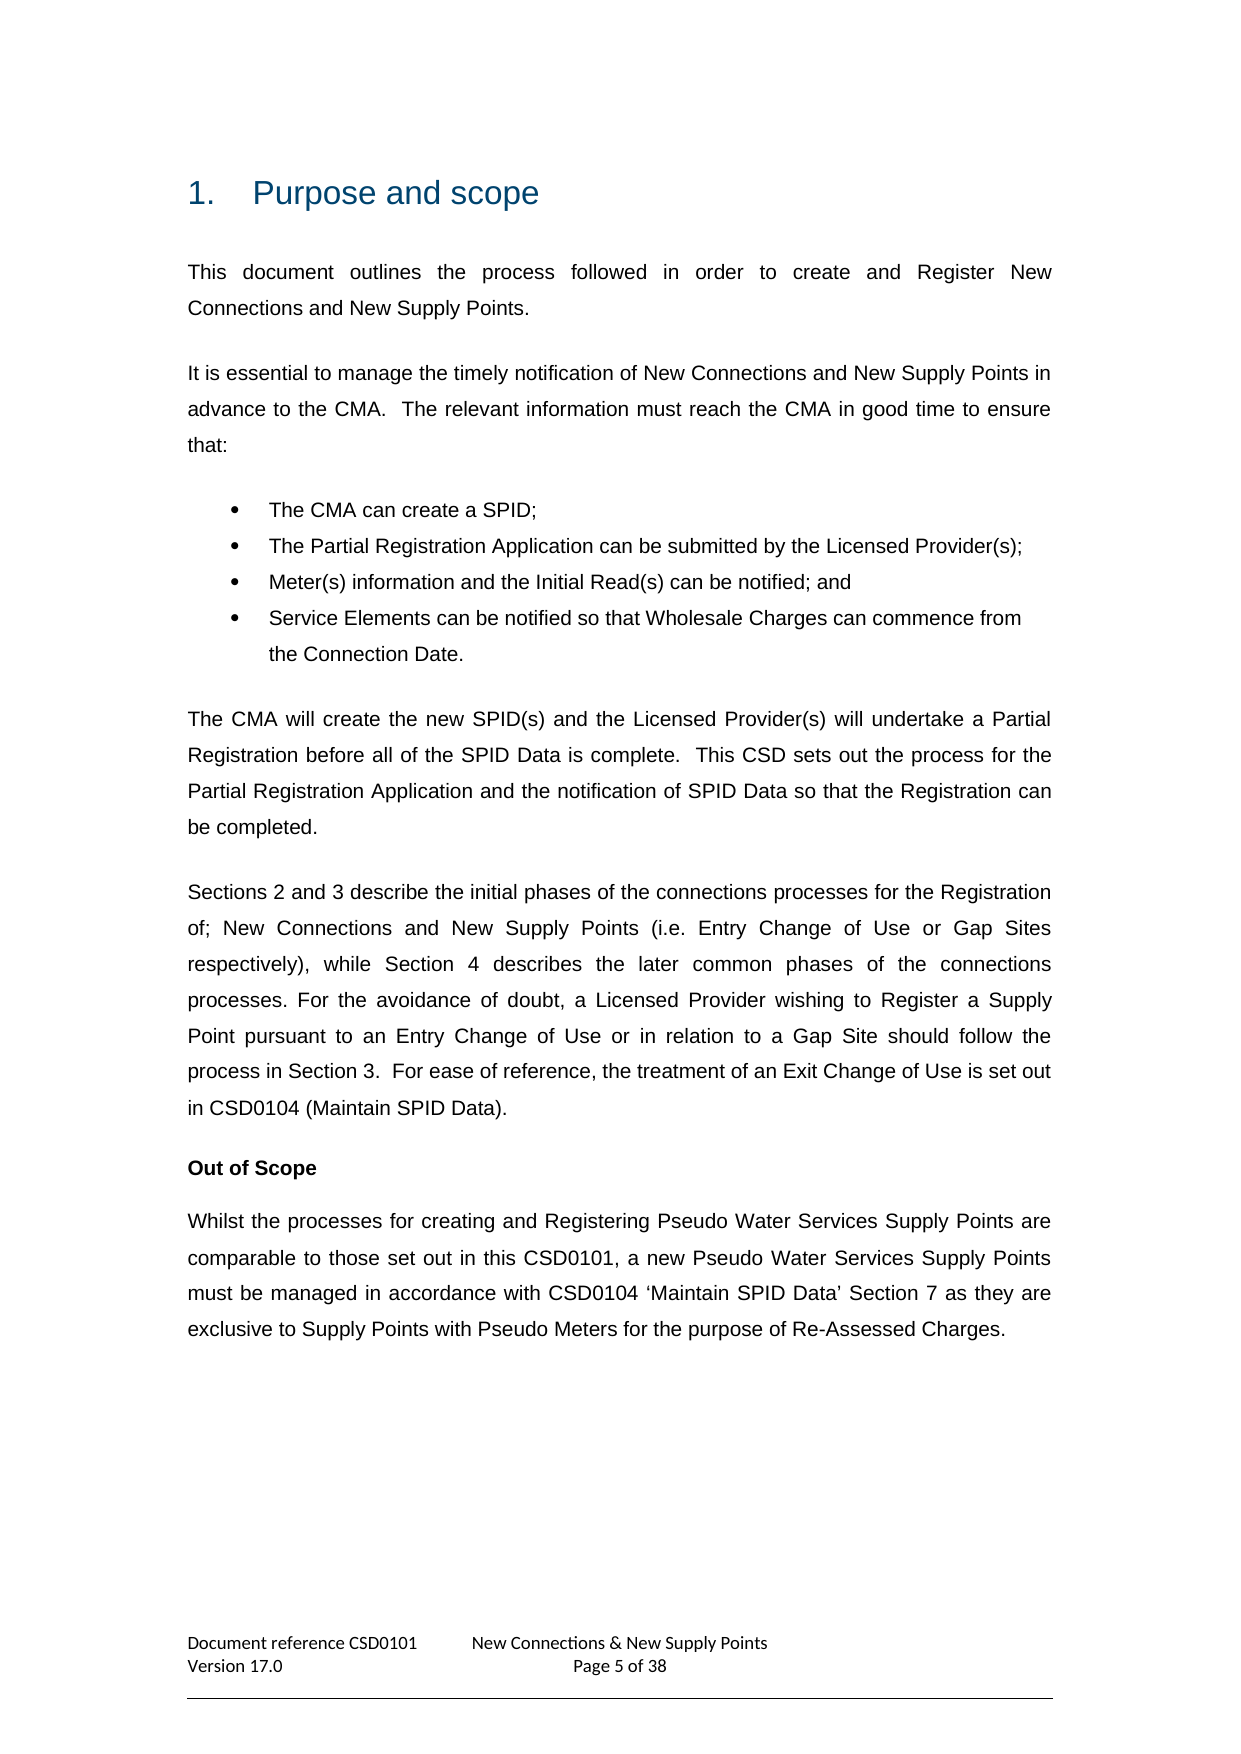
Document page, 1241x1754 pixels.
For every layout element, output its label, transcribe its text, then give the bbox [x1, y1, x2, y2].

text Out of Scope [187, 1156, 1053, 1180]
text Sections 2 and 3 describe the initial phases of the connections processes for the Registration of; New Connections and New Supply Points (i.e. Entry Change of Use or Gap Sites respectively), while Section 4 describes the later common phases of the connections processes. For the avoidance of doubt, a Licensed Provider wishing to Register a Supply Point pursuant to an Entry Change of Use or in relation to a Gap Site should follow the process in Section 3. For ease of reference, the treatment of an Exit Change of Use is set out in CSD0104 (Maintain SPID Data). [187, 880, 1053, 1119]
text Whilst the processes for creating and Registering Pseudo Water Services Supply Points are comparable to those set out in this CSD0101, a new Pseudo Water Services Supply Points must be managed in accordance with CSD0104 ‘Maintain SPID Data’ Section 7 as they are exclusive to Supply Points with Pseudo Meters for the purpose of Re-Assessed Charges. [187, 1209, 1053, 1341]
text This document outlines the process followed in order to create and Register New Connections and New Supply Points. [187, 259, 1053, 319]
text The CMA will create the new SPID(s) and the Licensed Provider(s) will undertake a Partial Registration before all of the SPID Data is complete. This CSD sets out the process for the Partial Registration Application and the notification of SPID Data so that the Registration can be completed. [187, 707, 1053, 838]
list Service Elements can be notified so that Wholesale Charges can commence from the Connection Date. [231, 606, 1053, 666]
text It is essential to manage the timely notification of New Connections and New Supply Points in advance to the CMA. The relevant information must reach the CMA in good time to ensure that: [187, 361, 1053, 456]
list The Partial Registration Application can be submitted by the Licensed Provider(s); [231, 533, 1053, 558]
list Meter(s) information and the Initial Read(s) can be notified; and [231, 569, 1053, 594]
subtitle Purpose and scope [187, 173, 1053, 211]
list The CMA can create a SPID; [231, 497, 1053, 522]
